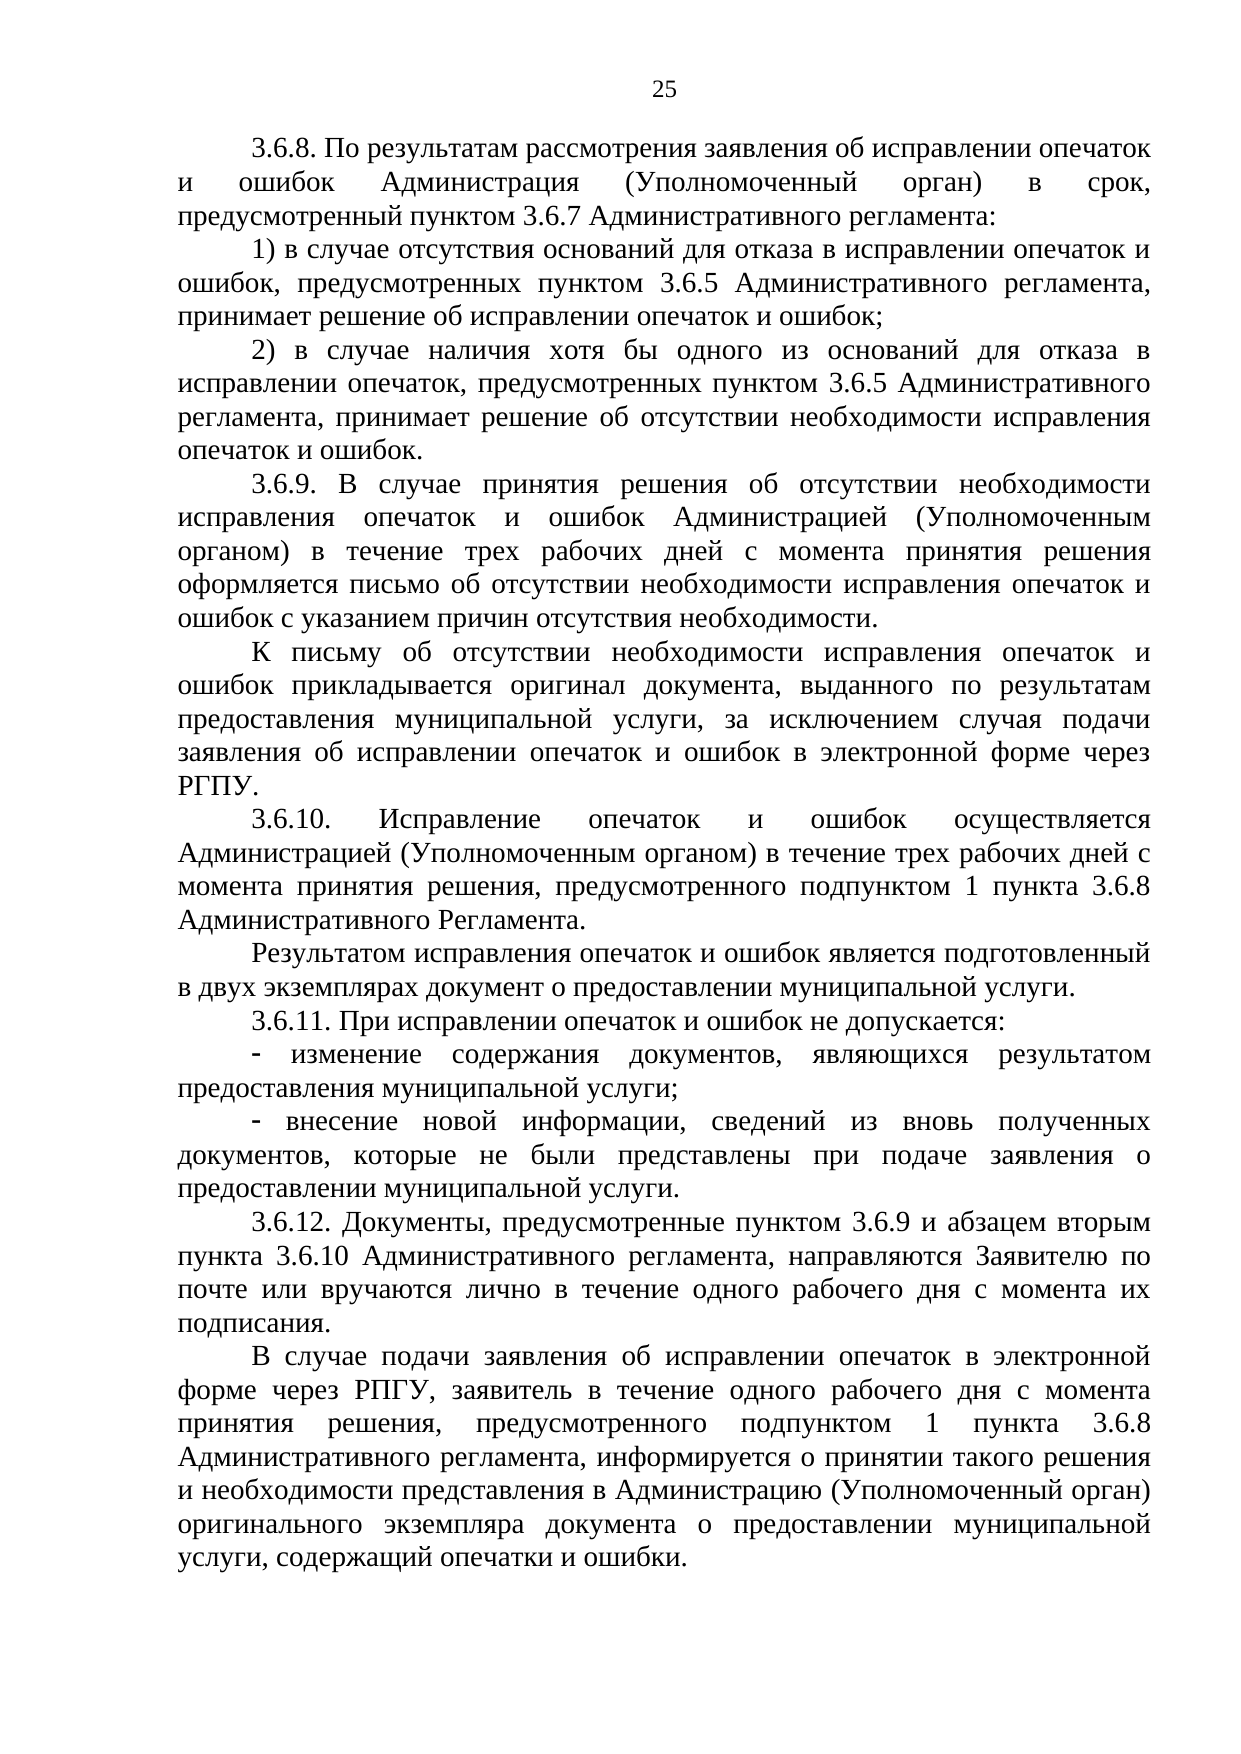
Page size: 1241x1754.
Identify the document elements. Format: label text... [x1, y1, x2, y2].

text 3.6.11. При исправлении опечаток и ошибок не допускается: [177, 1003, 1152, 1036]
text К письму об отсутствии необходимости исправления опечаток и ошибок прикладывается оригинал документа, выданного по результатам предоставления муниципальной услуги, за исключением случая подачи заявления об исправлении опечаток и ошибок в электронной форме через РГПУ. [177, 634, 1152, 801]
text внесение новой информации, сведений из вновь полученных документов, которые не были представлены при подаче заявления о предоставлении муниципальной услуги. [177, 1103, 1152, 1204]
text 2) в случае наличия хотя бы одного из оснований для отказа в исправлении опечаток, предусмотренных пунктом 3.6.5 Административного регламента, принимает решение об отсутствии необходимости исправления опечаток и ошибок. [177, 332, 1152, 466]
text 3.6.12. Документы, предусмотренные пунктом 3.6.9 и абзацем вторым пункта 3.6.10 Административного регламента, направляются Заявителю по почте или вручаются лично в течение одного рабочего дня с момента их подписания. [177, 1204, 1152, 1338]
text В случае подачи заявления об исправлении опечаток в электронной форме через РПГУ, заявитель в течение одного рабочего дня с момента принятия решения, предусмотренного подпунктом 1 пункта 3.6.8 Административного регламента, информируется о принятии такого решения и необходимости представления в Администрацию (Уполномоченный орган) оригинального экземпляра документа о предоставлении муниципальной услуги, содержащий опечатки и ошибки. [177, 1338, 1152, 1573]
text 3.6.10. Исправление опечаток и ошибок осуществляется Администрацией (Уполномоченным органом) в течение трех рабочих дней с момента принятия решения, предусмотренного подпунктом 1 пункта 3.6.8 Административного Регламента. [177, 801, 1152, 936]
text 1) в случае отсутствия оснований для отказа в исправлении опечаток и ошибок, предусмотренных пунктом 3.6.5 Административного регламента, принимает решение об исправлении опечаток и ошибок; [177, 231, 1152, 332]
text изменение содержания документов, являющихся результатом предоставления муниципальной услуги; [177, 1036, 1152, 1103]
text 3.6.9. В случае принятия решения об отсутствии необходимости исправления опечаток и ошибок Администрацией (Уполномоченным органом) в течение трех рабочих дней с момента принятия решения оформляется письмо об отсутствии необходимости исправления опечаток и ошибок с указанием причин отсутствия необходимости. [177, 466, 1152, 634]
text 3.6.8. По результатам рассмотрения заявления об исправлении опечаток и ошибок Администрация (Уполномоченный орган) в срок, предусмотренный пунктом 3.6.7 Административного регламента: [177, 131, 1152, 231]
text Результатом исправления опечаток и ошибок является подготовленный в двух экземплярах документ о предоставлении муниципальной услуги. [177, 936, 1152, 1003]
